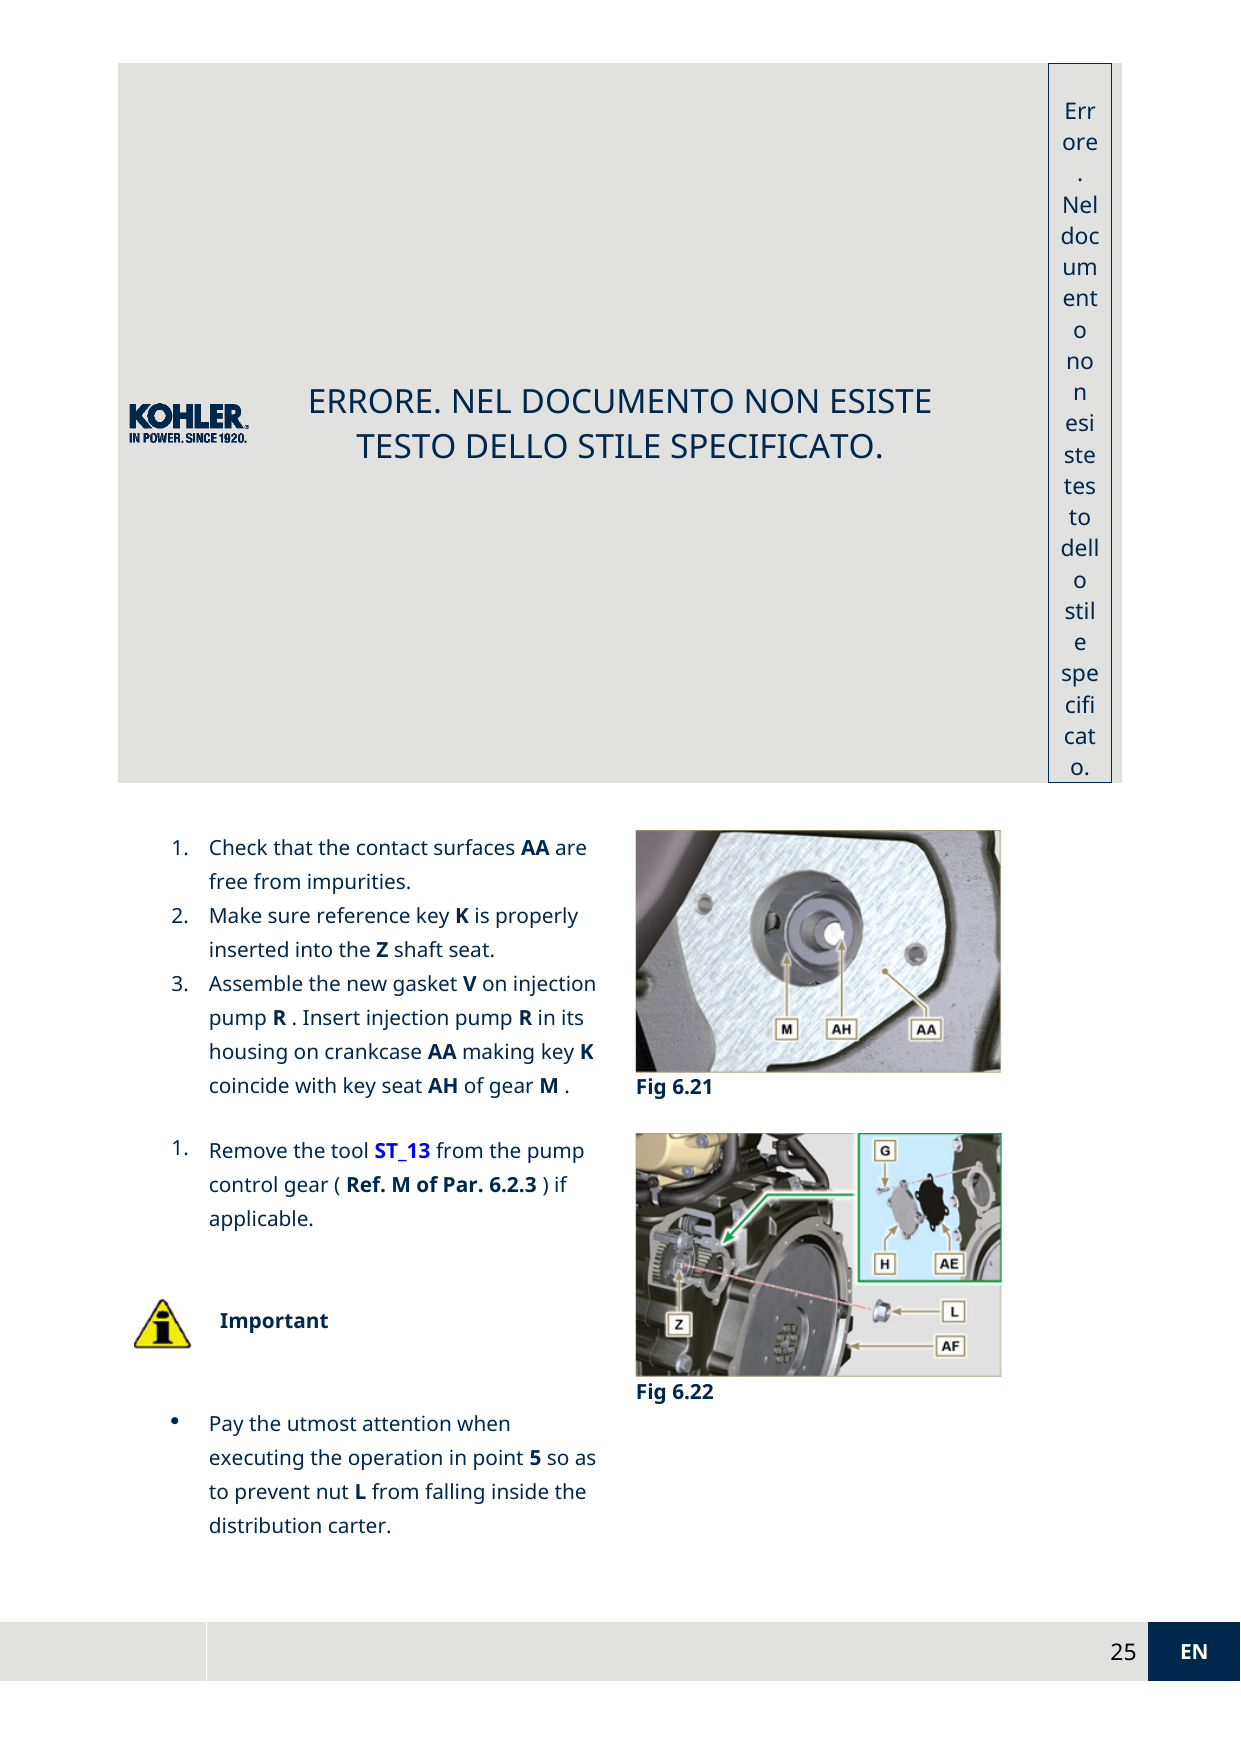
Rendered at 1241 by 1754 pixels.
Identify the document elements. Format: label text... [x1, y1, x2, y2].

table_cell Check that the contact surfaces AA are free from impurities. Make sure reference key K is properly inserted into the Z shaft seat. Assemble the new gasket V on injection pump R . Insert injection pump R in its housing on crankcase AA making key K coincide with key seat AH of gear M . [118, 815, 620, 1118]
picture [635, 830, 1002, 1073]
table_cell Fig 6.21 [620, 815, 1122, 1118]
picture [635, 1133, 1002, 1377]
table_cell Remove the tool ST_13 from the pump control gear ( Ref. M of Par. 6.2.3 ) if applicable. Important Pay the utmost attention when executing the operation in point 5 so as to prevent nut L from falling inside the distribution carter. Fully tighten the nut L on the shaft Z of the injection pump. Important Apply nut L by hand, but do not tighten. It is mandatory to replace the screws U or apply a few drops of Loctite 2701 . [118, 1118, 620, 1557]
picture [133, 1297, 193, 1349]
table_cell Fig 6.22 [620, 1118, 1122, 1557]
picture [129, 403, 249, 443]
